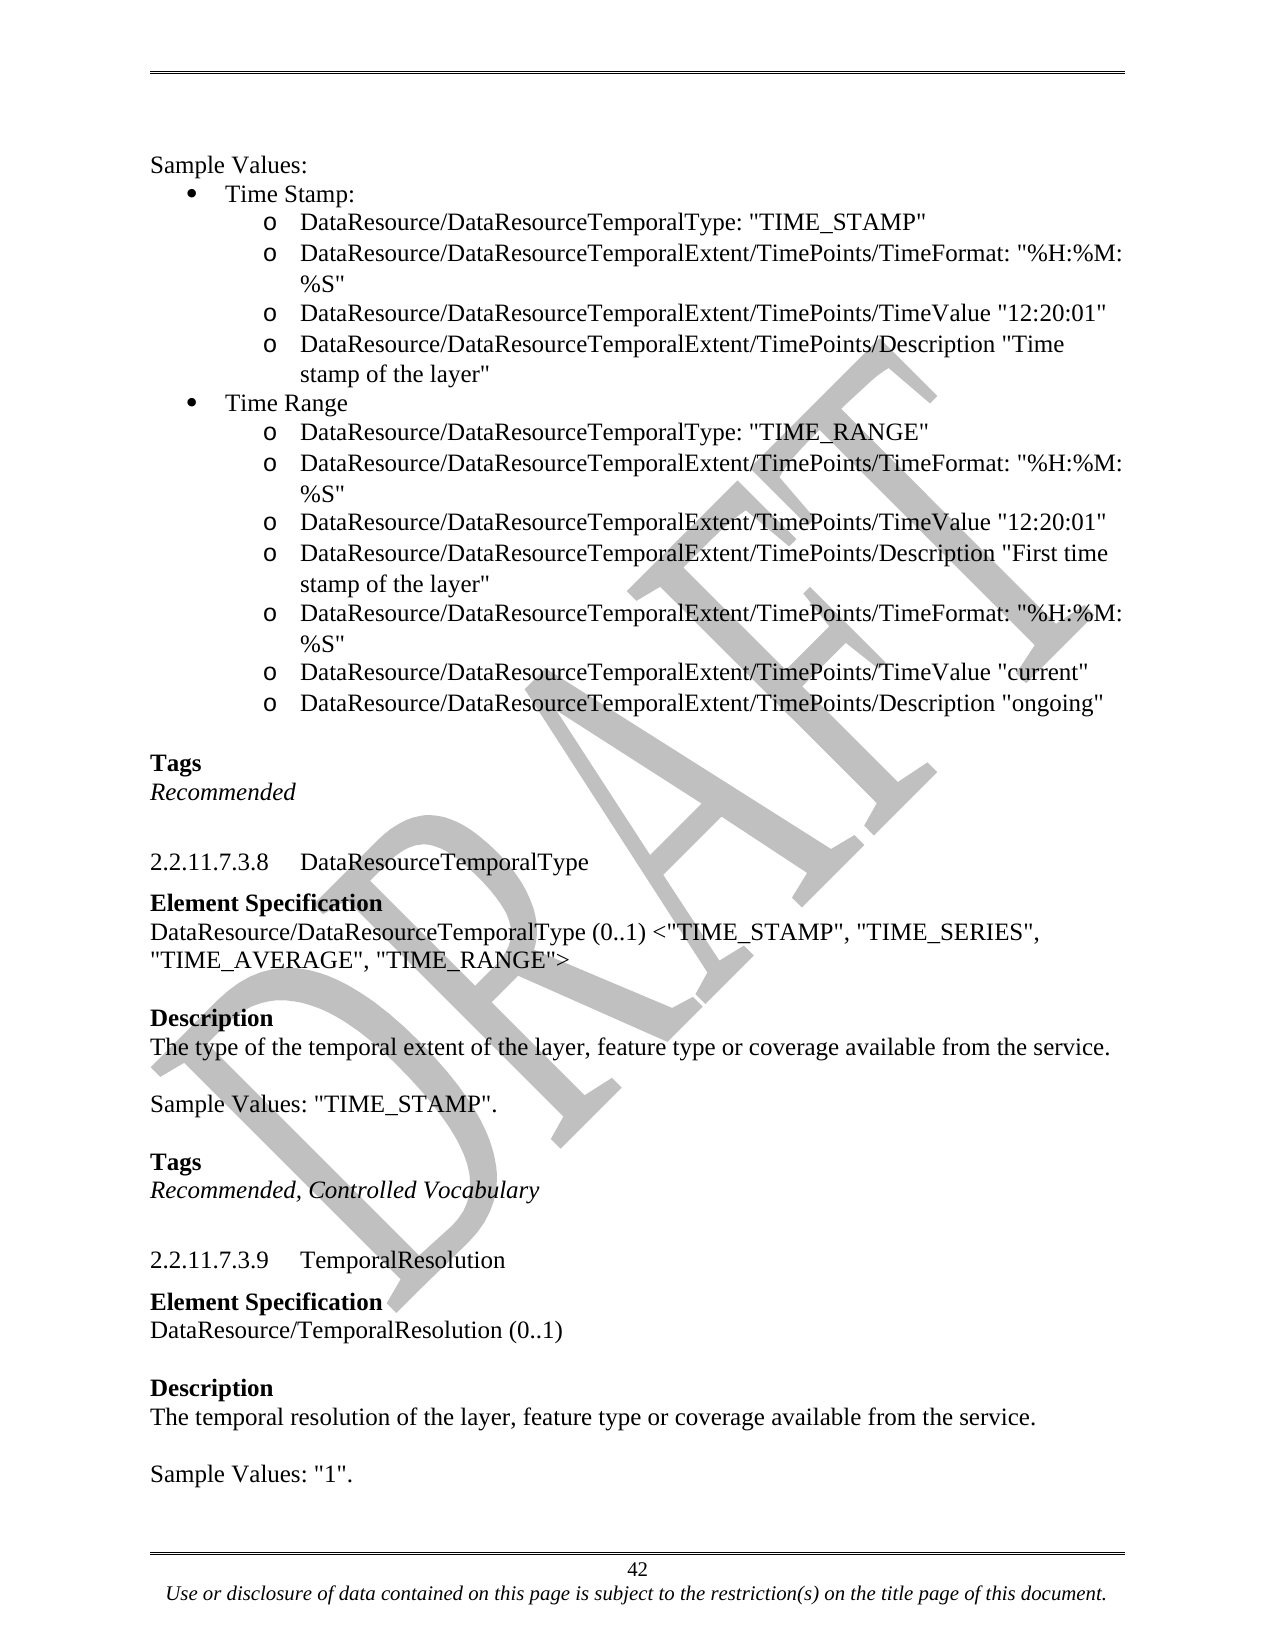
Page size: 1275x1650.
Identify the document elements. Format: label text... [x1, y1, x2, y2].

list Time Range [187, 388, 1125, 417]
list DataResource/DataResourceTemporalExtent/TimePoints/TimeValue "12:20:01" [262, 507, 1125, 538]
list DataResource/DataResourceTemporalExtent/TimePoints/Description "ongoing" [262, 688, 1125, 719]
text Description [150, 1373, 1125, 1402]
text Tags [150, 1147, 1125, 1175]
text Recommended, Controlled Vocabulary [150, 1175, 1125, 1204]
text Sample Values: "1". [150, 1459, 1125, 1488]
text Sample Values: [150, 150, 1125, 179]
text DataResource/TemporalResolution (0..1) [150, 1315, 1125, 1344]
text Recommended [150, 777, 1125, 805]
text The temporal resolution of the layer, feature type or coverage available from the service. [150, 1402, 1125, 1430]
text Sample Values: "TIME_STAMP". [150, 1089, 1125, 1118]
text The type of the temporal extent of the layer, feature type or coverage available from the service. [150, 1032, 1125, 1060]
subtitle TemporalResolution [150, 1245, 1125, 1274]
list DataResource/DataResourceTemporalExtent/TimePoints/TimeFormat: "%H:%M:%S" [262, 238, 1125, 298]
text Tags [150, 748, 1125, 777]
text Element Specification [150, 888, 1125, 917]
list Time Stamp: [187, 179, 1125, 207]
subtitle DataResourceTemporalType [150, 847, 1125, 875]
list DataResource/DataResourceTemporalExtent/TimePoints/Description "Time stamp of the layer" [262, 329, 1125, 388]
list DataResource/DataResourceTemporalExtent/TimePoints/TimeValue "12:20:01" [262, 298, 1125, 329]
list DataResource/DataResourceTemporalExtent/TimePoints/TimeFormat: "%H:%M:%S" [262, 598, 1125, 657]
text Element Specification [150, 1287, 1125, 1315]
list DataResource/DataResourceTemporalType: "TIME_RANGE" [262, 417, 1125, 448]
text Description [150, 1003, 1125, 1032]
text DataResource/DataResourceTemporalType (0..1) <"TIME_STAMP", "TIME_SERIES", "TIME_AVERAGE", "TIME_RANGE"> [150, 917, 1125, 974]
list DataResource/DataResourceTemporalExtent/TimePoints/TimeValue "current" [262, 657, 1125, 688]
list DataResource/DataResourceTemporalType: "TIME_STAMP" [262, 207, 1125, 238]
list DataResource/DataResourceTemporalExtent/TimePoints/Description "First time stamp of the layer" [262, 538, 1125, 598]
list DataResource/DataResourceTemporalExtent/TimePoints/TimeFormat: "%H:%M:%S" [262, 448, 1125, 507]
